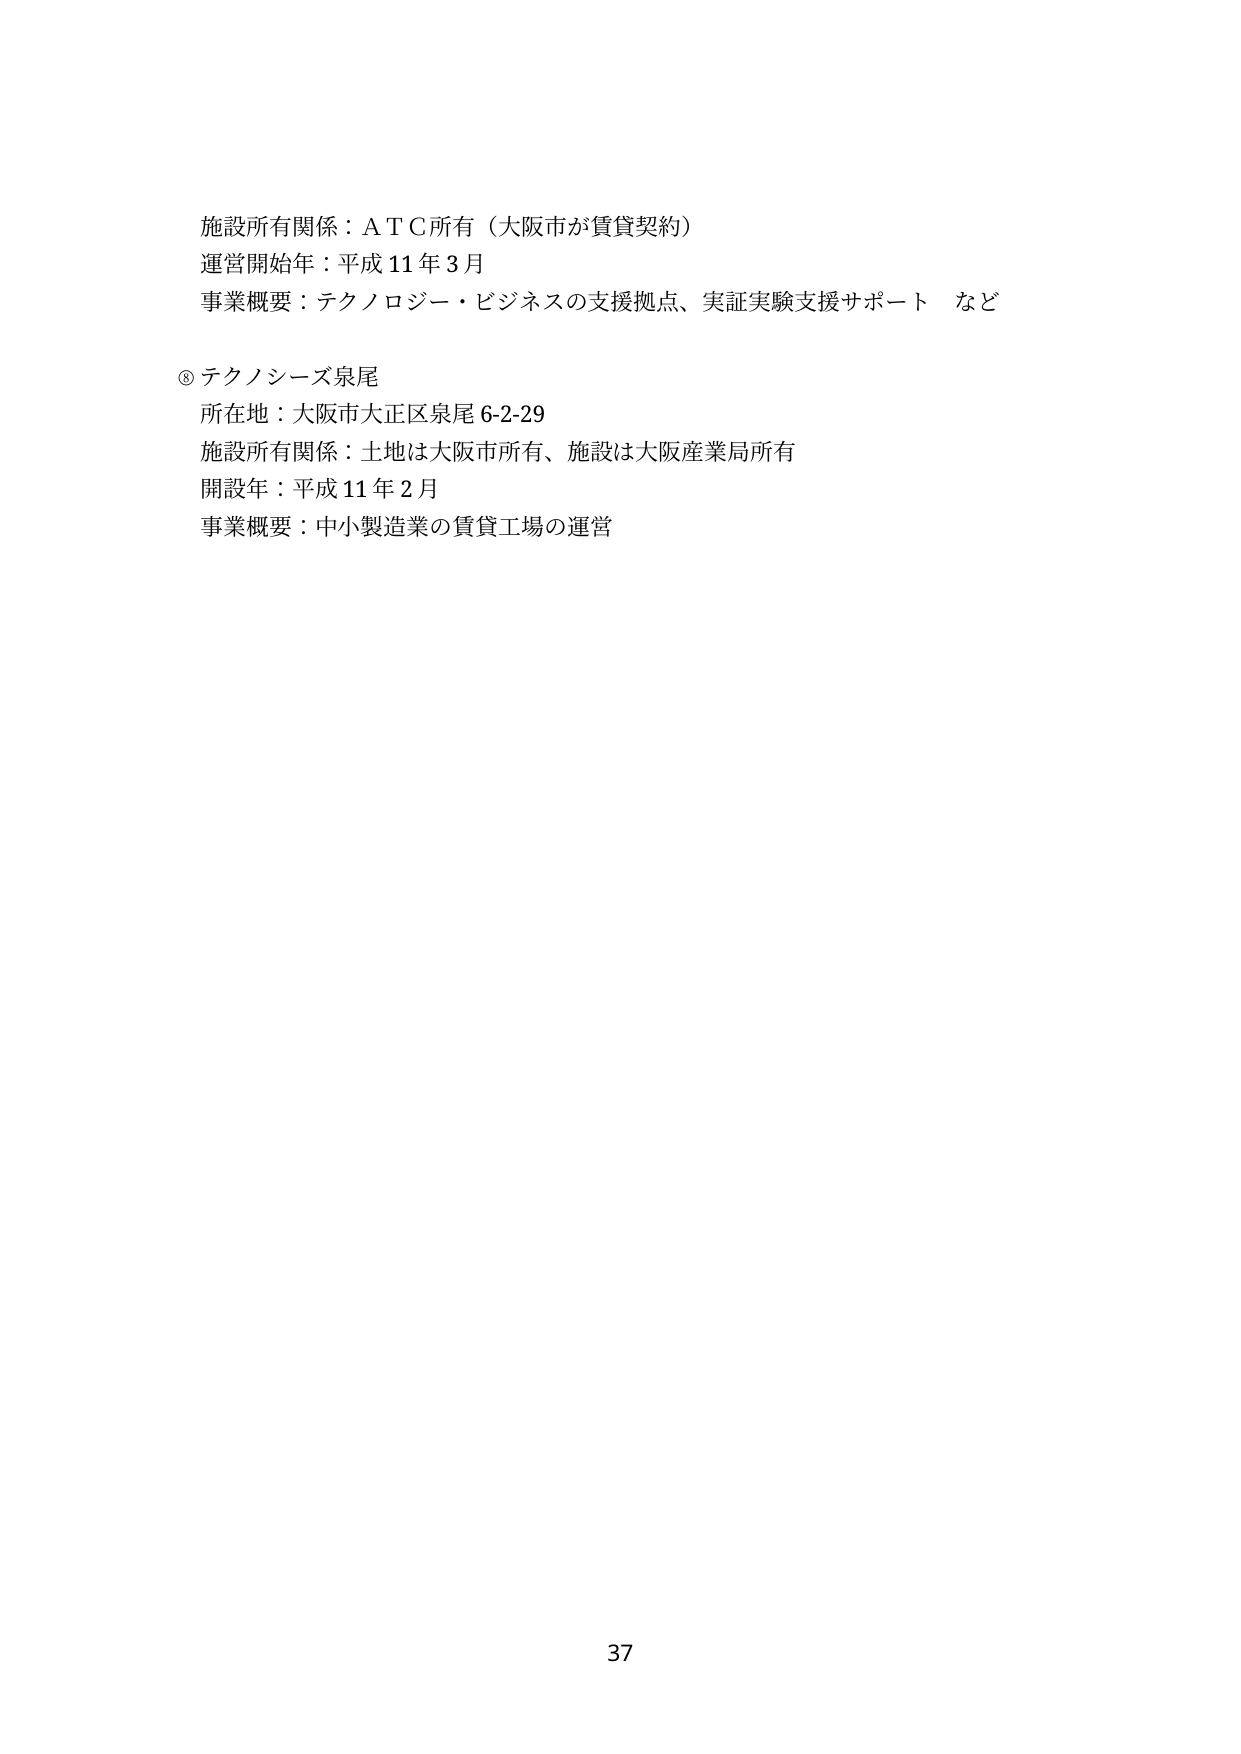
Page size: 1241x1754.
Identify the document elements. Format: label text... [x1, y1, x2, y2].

text 施設所有関係：土地は大阪市所有、施設は大阪産業局所有 [177, 432, 1063, 469]
text ⑧テクノシーズ泉尾 [177, 357, 1063, 394]
text 事業概要：テクノロジー・ビジネスの支援拠点、実証実験支援サポート など [177, 282, 1063, 319]
text 開設年：平成11年2月 [177, 469, 1063, 507]
text 運営開始年：平成11年3月 [177, 244, 1063, 282]
text 事業概要：中小製造業の賃貸工場の運営 [177, 507, 1063, 544]
text 所在地：大阪市大正区泉尾6-2-29 [177, 394, 1063, 432]
text 施設所有関係：ＡＴＣ所有（大阪市が賃貸契約） [177, 207, 1063, 244]
